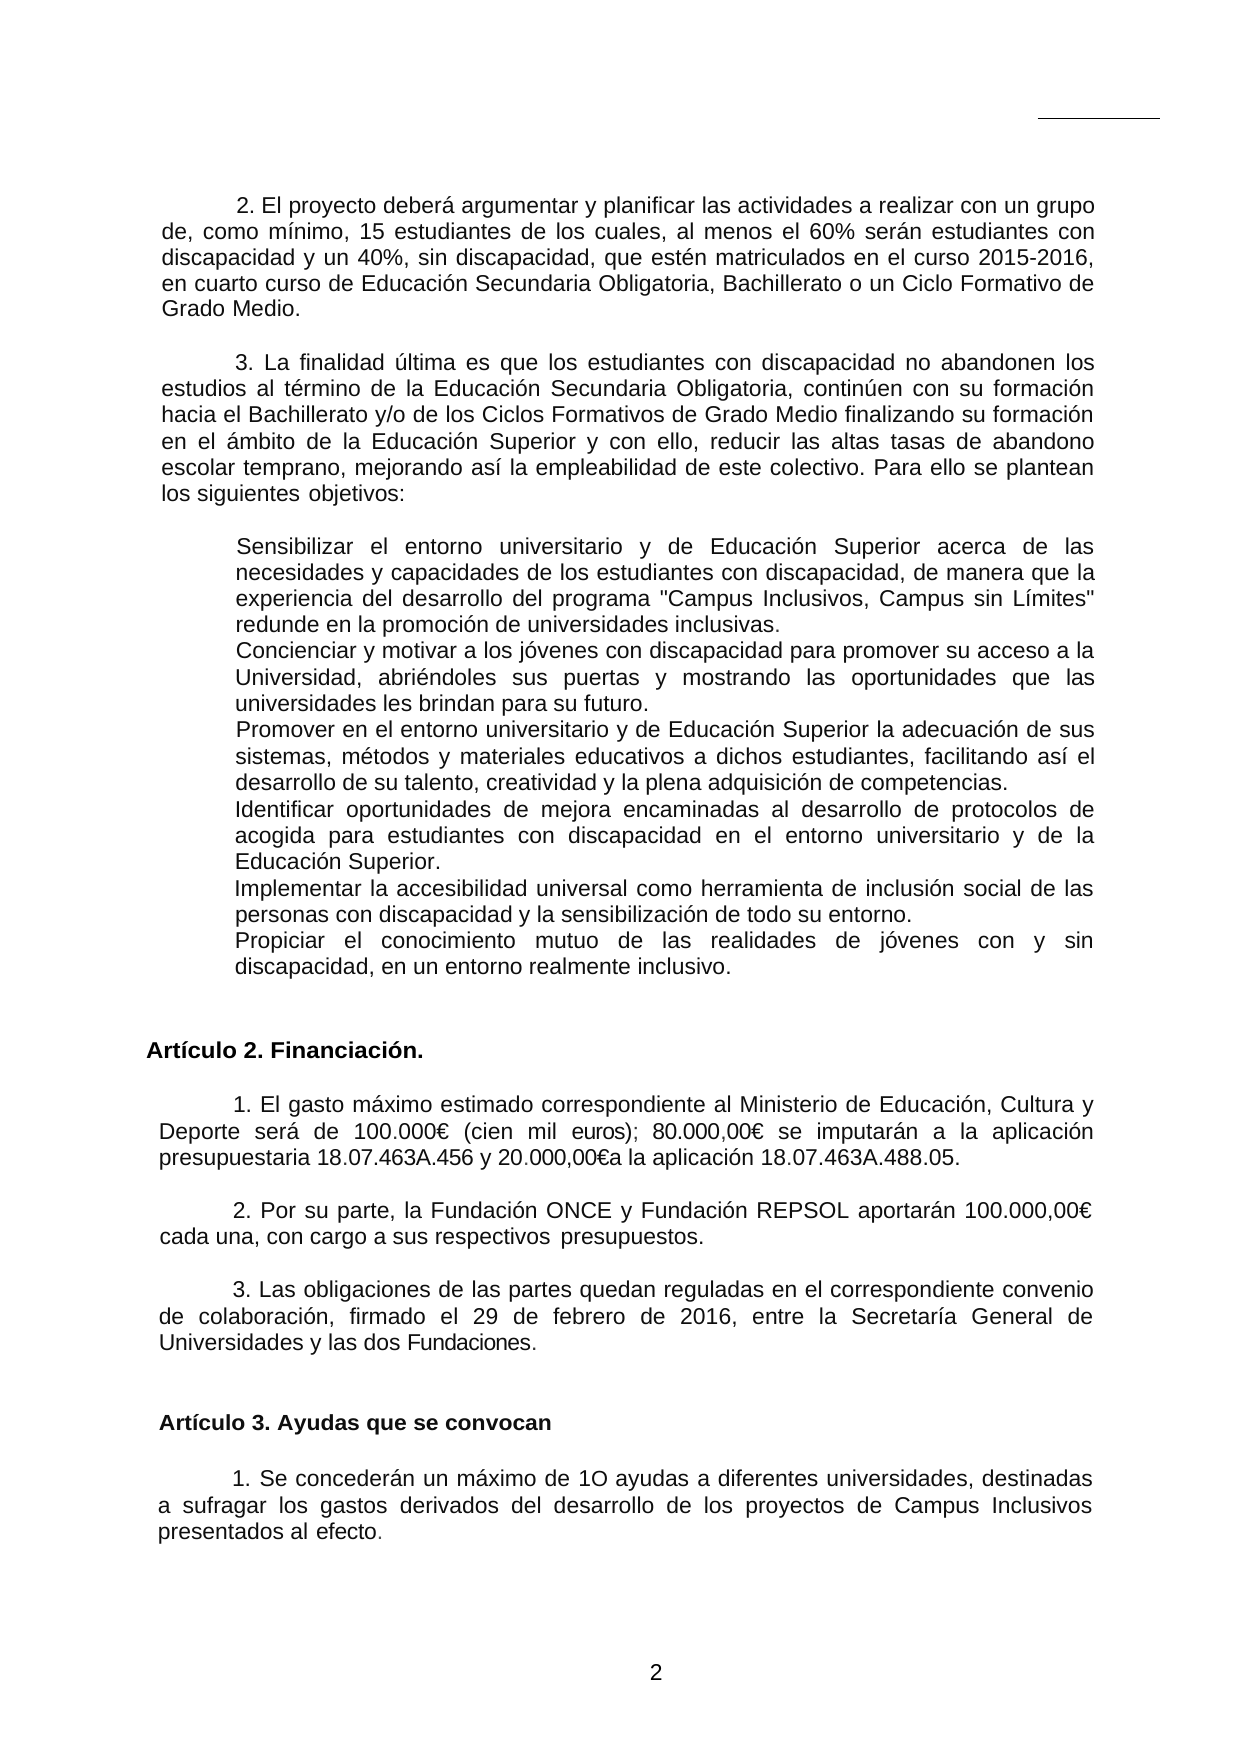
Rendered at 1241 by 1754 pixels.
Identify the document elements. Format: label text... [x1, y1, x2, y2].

text Concienciar y motivar a los jóvenes con discapacidad para promover su acceso a la Universidad, abriéndoles sus puertas y mostrando las oportunidades que las universidades les brindan para su futuro. [235, 637, 1096, 716]
list Se concederán un máximo de 1O ayudas a diferentes universidades, destinadas a sufragar los gastos derivados del desarrollo de los proyectos de Campus Inclusivos presentados al efecto. [158, 1465, 1093, 1544]
list Por su parte, la Fundación ONCE y Fundación REPSOL aportarán 100.000,00€ cada una, con cargo a sus respectivos presupuestos. [159, 1197, 1093, 1249]
list El gasto máximo estimado correspondiente al Ministerio de Educación, Cultura y Deporte será de 100.000€ (cien mil euros); 80.000,00€ se imputarán a la aplicación presupuestaria 18.07.463A.456 y 20.000,00€a la aplicación 18.07.463A.488.05. [159, 1091, 1094, 1170]
subtitle Artículo 2. Financiación. [146, 1037, 1119, 1063]
text Implementar la accesibilidad universal como herramienta de inclusión social de las personas con discapacidad y la sensibilización de todo su entorno. [234, 875, 1094, 927]
text Propiciar el conocimiento mutuo de las realidades de jóvenes con y sin discapacidad, en un entorno realmente inclusivo. [234, 928, 1095, 979]
text Artículo 3. Ayudas que se convocan [159, 1410, 1119, 1435]
text Identificar oportunidades de mejora encaminadas al desarrollo de protocolos de acogida para estudiantes con discapacidad en el entorno universitario y de la Educación Superior. [234, 796, 1095, 875]
text Promover en el entorno universitario y de Educación Superior la adecuación de sus sistemas, métodos y materiales educativos a dichos estudiantes, facilitando así el desarrollo de su talento, creatividad y la plena adquisición de competencias. [235, 716, 1096, 796]
list El proyecto deberá argumentar y planificar las actividades a realizar con un grupo de, como mínimo, 15 estudiantes de los cuales, al menos el 60% serán estudiantes con discapacidad y un 40%, sin discapacidad, que estén matriculados en el curso 2015-2016, en cuarto curso de Educación Secundaria Obligatoria, Bachillerato o un Ciclo Formativo de Grado Medio. [161, 193, 1096, 322]
text Sensibilizar el entorno universitario y de Educación Superior acerca de las necesidades y capacidades de los estudiantes con discapacidad, de manera que la experiencia del desarrollo del programa "Campus Inclusivos, Campus sin Límites" redunde en la promoción de universidades inclusivas. [235, 534, 1095, 637]
list Las obligaciones de las partes quedan reguladas en el correspondiente convenio de colaboración, firmado el 29 de febrero de 2016, entre la Secretaría General de Universidades y las dos Fundaciones. [158, 1276, 1094, 1356]
list La finalidad última es que los estudiantes con discapacidad no abandonen los estudios al término de la Educación Secundaria Obligatoria, continúen con su formación hacia el Bachillerato y/o de los Ciclos Formativos de Grado Medio finalizando su formación en el ámbito de la Educación Superior y con ello, reducir las altas tasas de abandono escolar temprano, mejorando así la empleabilidad de este colectivo. Para ello se plantean los siguientes objetivos: [161, 349, 1095, 507]
